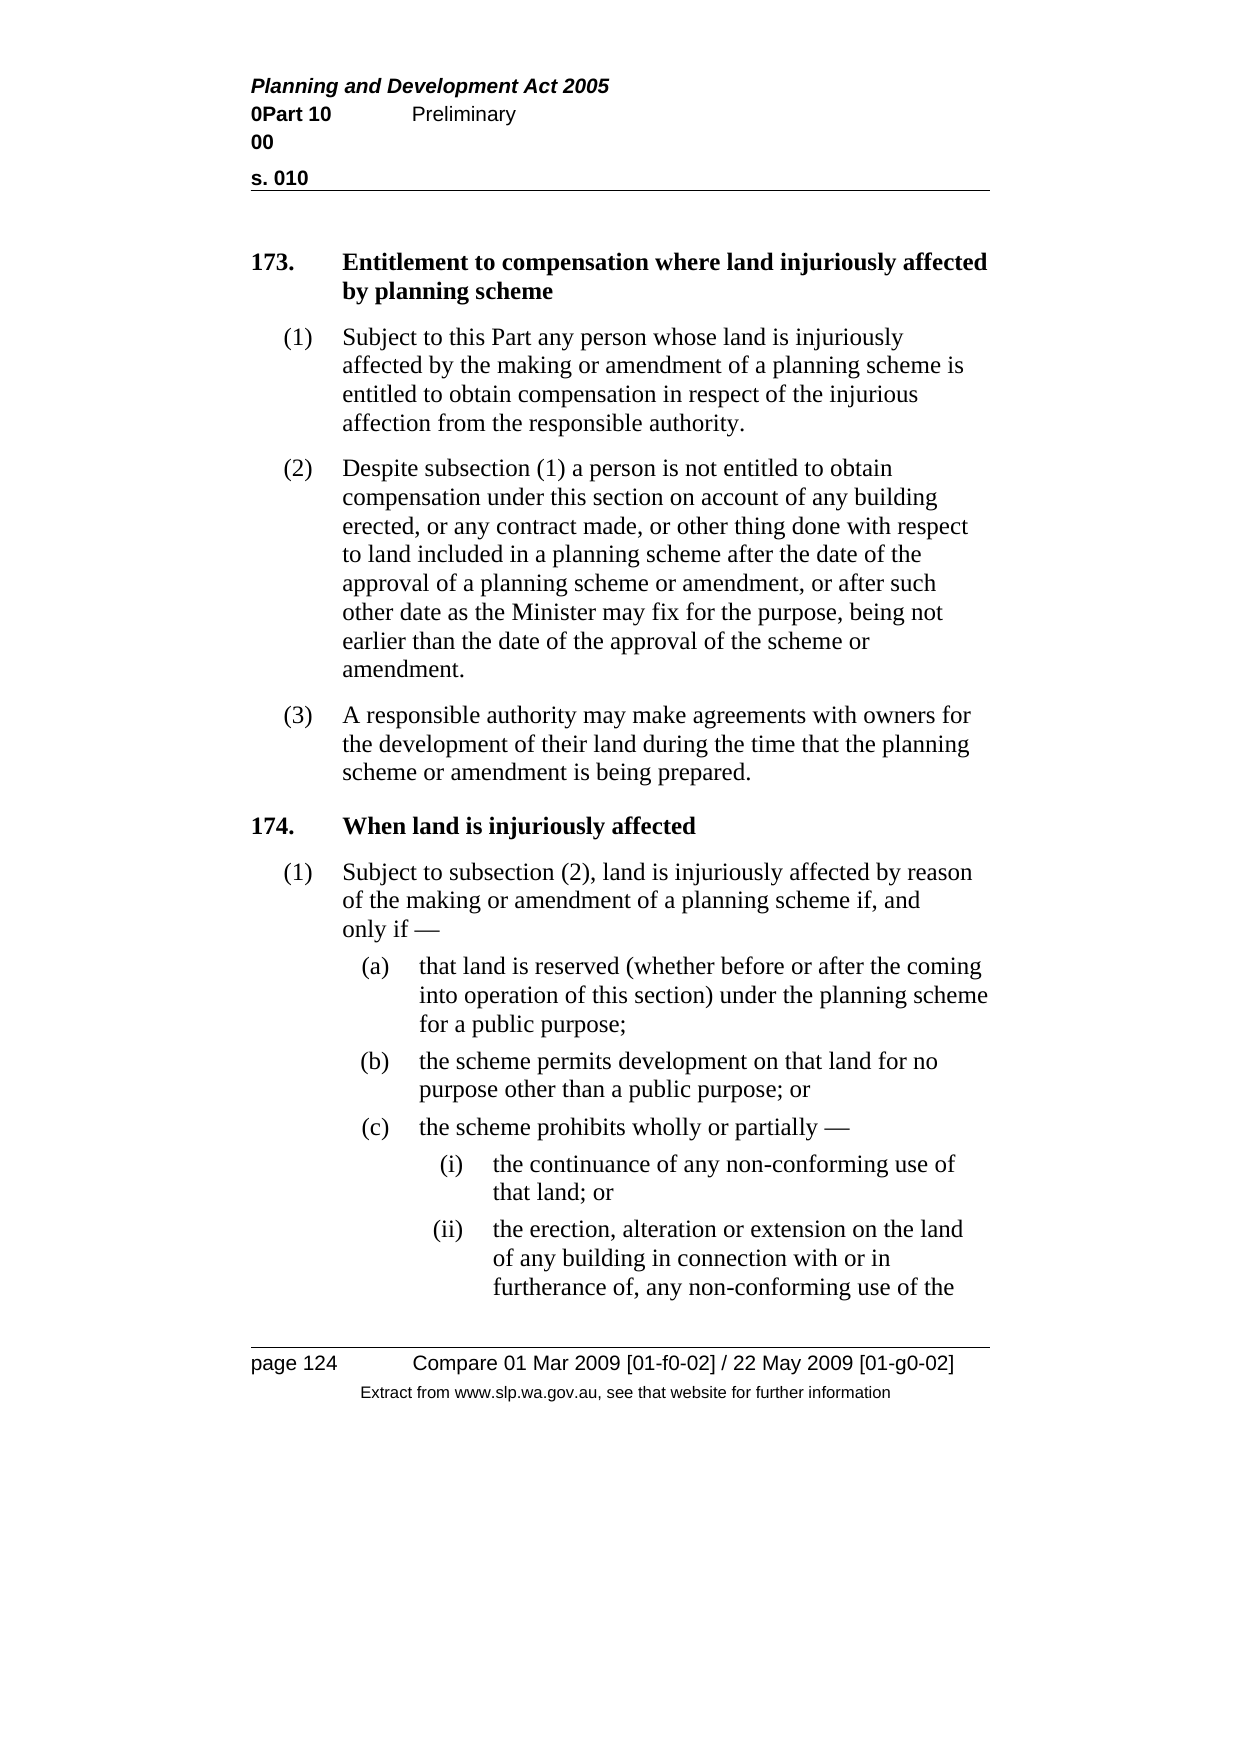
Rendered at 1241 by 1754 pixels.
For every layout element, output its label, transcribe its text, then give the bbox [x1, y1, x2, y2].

subtitle 174. When land is injuriously affected [251, 811, 990, 840]
text (c) the scheme prohibits wholly or partially — [251, 1112, 990, 1140]
text (2) Despite subsection (1) a person is not entitled to obtain compensation under this section on account of any building erected, or any contract made, or other thing done with respect to land included in a planning scheme after the date of the approval of a planning scheme or amendment, or after such other date as the Minister may fix for the purpose, being not earlier than the date of the approval of the scheme or amendment. [251, 453, 990, 683]
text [251, 1214, 990, 1301]
text (a) that land is reserved (whether before or after the coming into operation of this section) under the planning scheme for a public purpose; [251, 951, 990, 1037]
text (b) the scheme permits development on that land for no purpose other than a public purpose; or [251, 1046, 990, 1103]
text (3) A responsible authority may make agreements with owners for the development of their land during the time that the planning scheme or amendment is being prepared. [251, 700, 990, 786]
text (1) Subject to this Part any person whose land is injuriously affected by the making or amendment of a planning scheme is entitled to obtain compensation in respect of the injurious affection from the responsible authority. [251, 322, 990, 437]
subtitle 173. Entitlement to compensation where land injuriously affected by planning scheme [251, 247, 990, 305]
text (1) Subject to subsection (2), land is injuriously affected by reason of the making or amendment of a planning scheme if, and only if — [251, 857, 990, 943]
text (i) the continuance of any non-conforming use of that land; or [251, 1149, 990, 1206]
